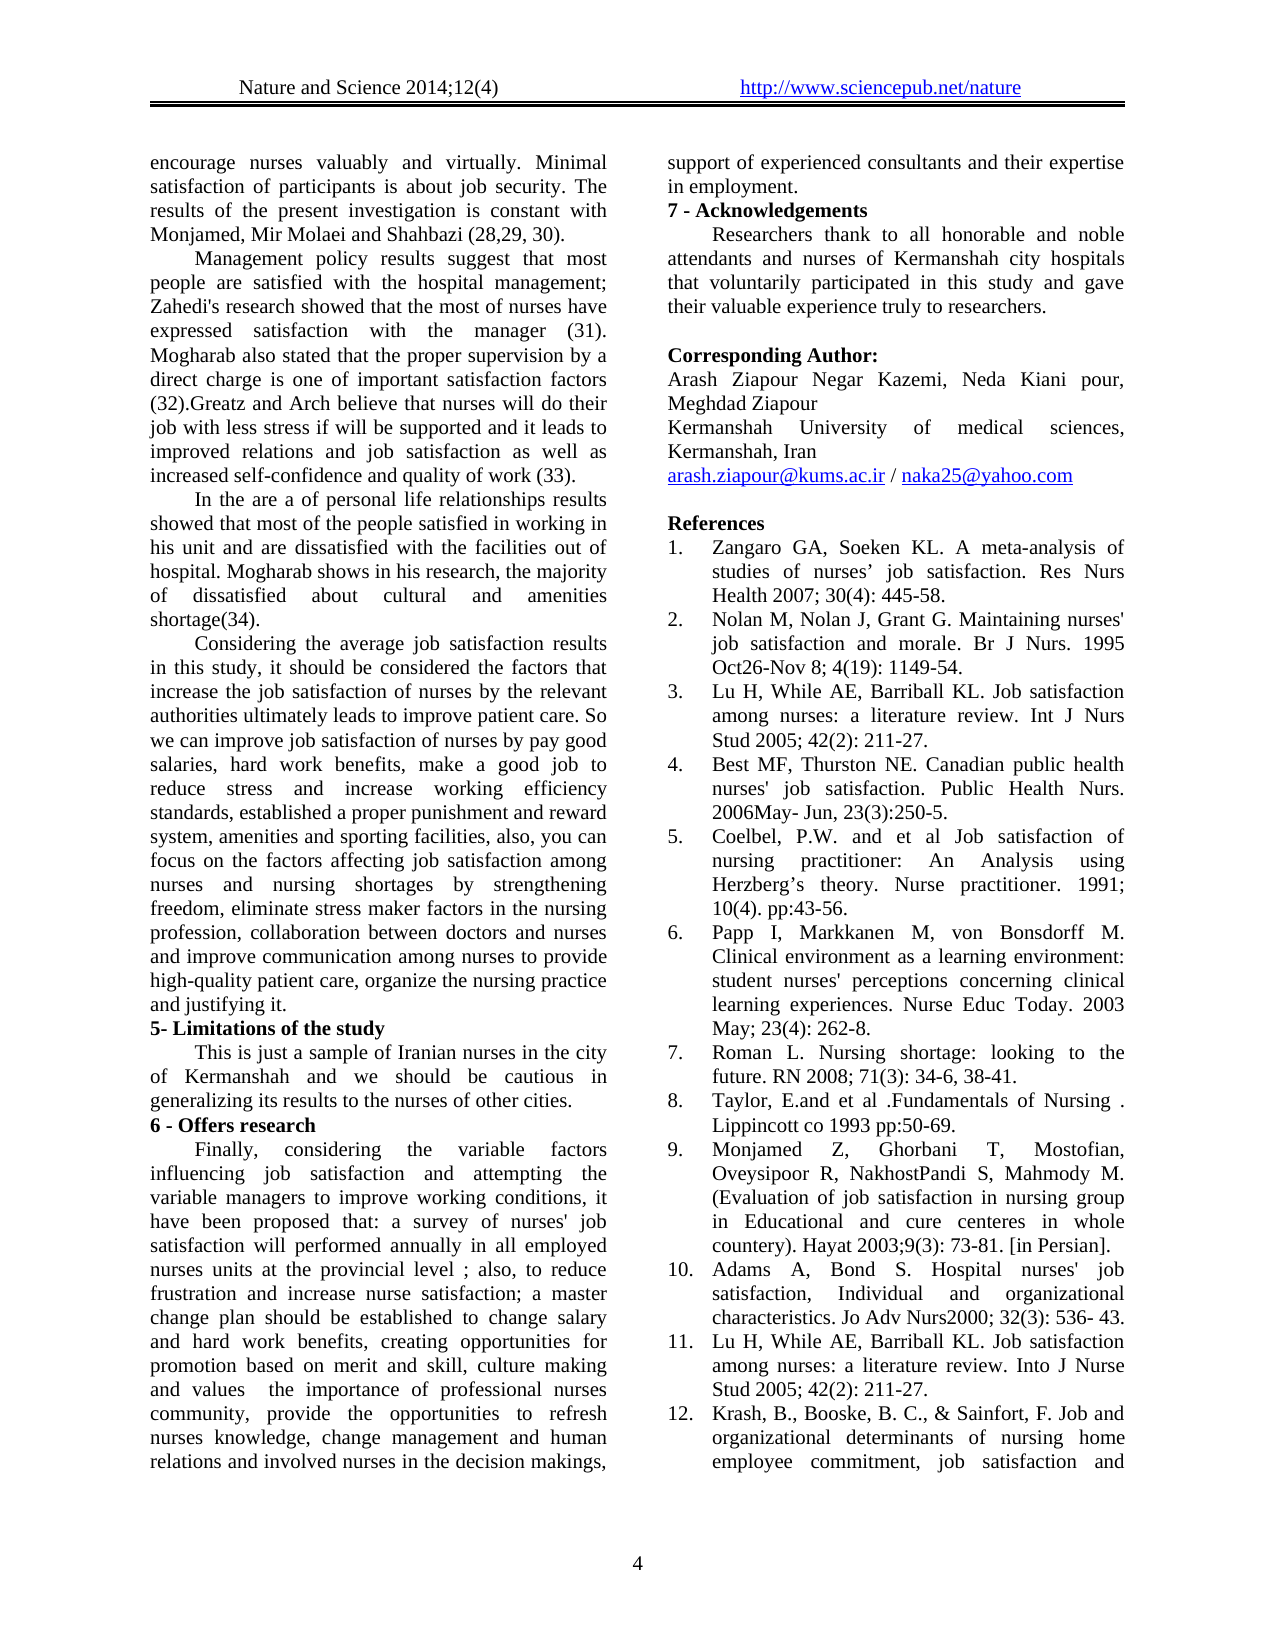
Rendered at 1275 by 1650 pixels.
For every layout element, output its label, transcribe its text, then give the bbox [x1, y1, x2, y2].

list Zangaro GA, Soeken KL. A meta-analysis of studies of nurses’ job satisfaction. Res Nurs Health 2007; 30(4): 445-58. [667, 535, 1125, 607]
list Nolan M, Nolan J, Grant G. Maintaining nurses' job satisfaction and morale. Br J Nurs. 1995 Oct26-Nov 8; 4(19): 1149-54. [667, 607, 1125, 679]
text Finally, considering the variable factors influencing job satisfaction and attempting the variable managers to improve working conditions, it have been proposed that: a survey of nurses' job satisfaction will performed annually in all employed nurses units at the provincial level ; also, to reduce frustration and increase nurse satisfaction; a master change plan should be established to change salary and hard work benefits, creating opportunities for promotion based on merit and skill, culture making and values ​​ the importance of professional nurses community, provide the opportunities to refresh nurses knowledge, change management and human relations and involved nurses in the decision makings, support of experienced consultants and their expertise in employment. [150, 1137, 607, 1473]
text Arash Ziapour Negar Kazemi, Neda Kiani pour, Meghdad Ziapour [667, 367, 1125, 415]
text arash.ziapour@kums.ac.ir / naka25@yahoo.com [667, 463, 1125, 487]
text Kermanshah University of medical sciences, Kermanshah, Iran [667, 415, 1125, 463]
text Considering the average job satisfaction results in this study, it should be considered the factors that increase the job satisfaction of nurses by the relevant authorities ultimately leads to improve patient care. So we can improve job satisfaction of nurses by pay good salaries, hard work benefits, make a good job to reduce stress and increase working efficiency standards, established a proper punishment and reward system, amenities and sporting facilities, also, you can focus on the factors affecting job satisfaction among nurses and nursing shortages by strengthening freedom, eliminate stress maker factors in the nursing profession, collaboration between doctors and nurses and improve communication among nurses to provide high-quality patient care, organize the nursing practice and justifying it. [150, 631, 607, 1016]
text 7 - Acknowledgements [667, 198, 1125, 222]
text 6 - Offers research [150, 1112, 607, 1137]
list Coelbel, P.W. and et al Job satisfaction of nursing practitioner: An Analysis using Herzberg’s theory. Nurse practitioner. 1991; 10(4). pp:43-56. [667, 824, 1125, 920]
text Researchers thank to all honorable and noble attendants and nurses of Kermanshah city hospitals that voluntarily participated in this study and gave their valuable experience truly to researchers. [667, 222, 1125, 318]
text This is just a sample of Iranian nurses in the city of Kermanshah and we should be cautious in generalizing its results to the nurses of other cities. [150, 1040, 607, 1112]
list Adams A, Bond S. Hospital nurses' job satisfaction, Individual and organizational characteristics. Jo Adv Nurs2000; 32(3): 536- 43. [667, 1257, 1125, 1329]
list Lu H, While AE, Barriball KL. Job satisfaction among nurses: a literature review. Int J Nurs Stud 2005; 42(2): 211-27. [667, 679, 1125, 752]
text 5- Limitations of the study [150, 1016, 607, 1040]
text Management policy results suggest that most people are satisfied with the hospital management; Zahedi's research showed that the most of nurses have expressed satisfaction with the manager (31). Mogharab also stated that the proper supervision by a direct charge is one of important satisfaction factors (32).Greatz and Arch believe that nurses will do their job with less stress if will be supported and it leads to improved relations and job satisfaction as well as increased self-confidence and quality of work (33). [150, 246, 607, 487]
list Lu H, While AE, Barriball KL. Job satisfaction among nurses: a literature review. Into J Nurse Stud 2005; 42(2): 211-27. [667, 1329, 1125, 1401]
list Monjamed Z, Ghorbani T, Mostofian, Oveysipoor R, NakhostPandi S, Mahmody M. (Evaluation of job satisfaction in nursing group in Educational and cure centeres in whole countery). Hayat 2003;9(3): 73-81. [in Persian]. [667, 1137, 1125, 1257]
list Taylor, E.and et al .Fundamentals of Nursing . Lippincott co 1993 pp:50-69. [667, 1088, 1125, 1137]
text Corresponding Author: [667, 342, 1125, 367]
list Roman L. Nursing shortage: looking to the future. RN 2008; 71(3): 34-6, 38-41. [667, 1040, 1125, 1088]
list Papp I, Markkanen M, von Bonsdorff M. Clinical environment as a learning environment: student nurses' perceptions concerning clinical learning experiences. Nurse Educ Today. 2003 May; 23(4): 262-8. [667, 920, 1125, 1040]
text References [667, 511, 1125, 535]
text In the are a of personal life relationships results showed that most of the people satisfied in working in his unit and are dissatisfied with the facilities out of hospital. Mogharab shows in his research, the majority of dissatisfied about cultural and amenities shortage(34). [150, 487, 607, 631]
list Best MF, Thurston NE. Canadian public health nurses' job satisfaction. Public Health Nurs. 2006May- Jun, 23(3):250-5. [667, 752, 1125, 824]
